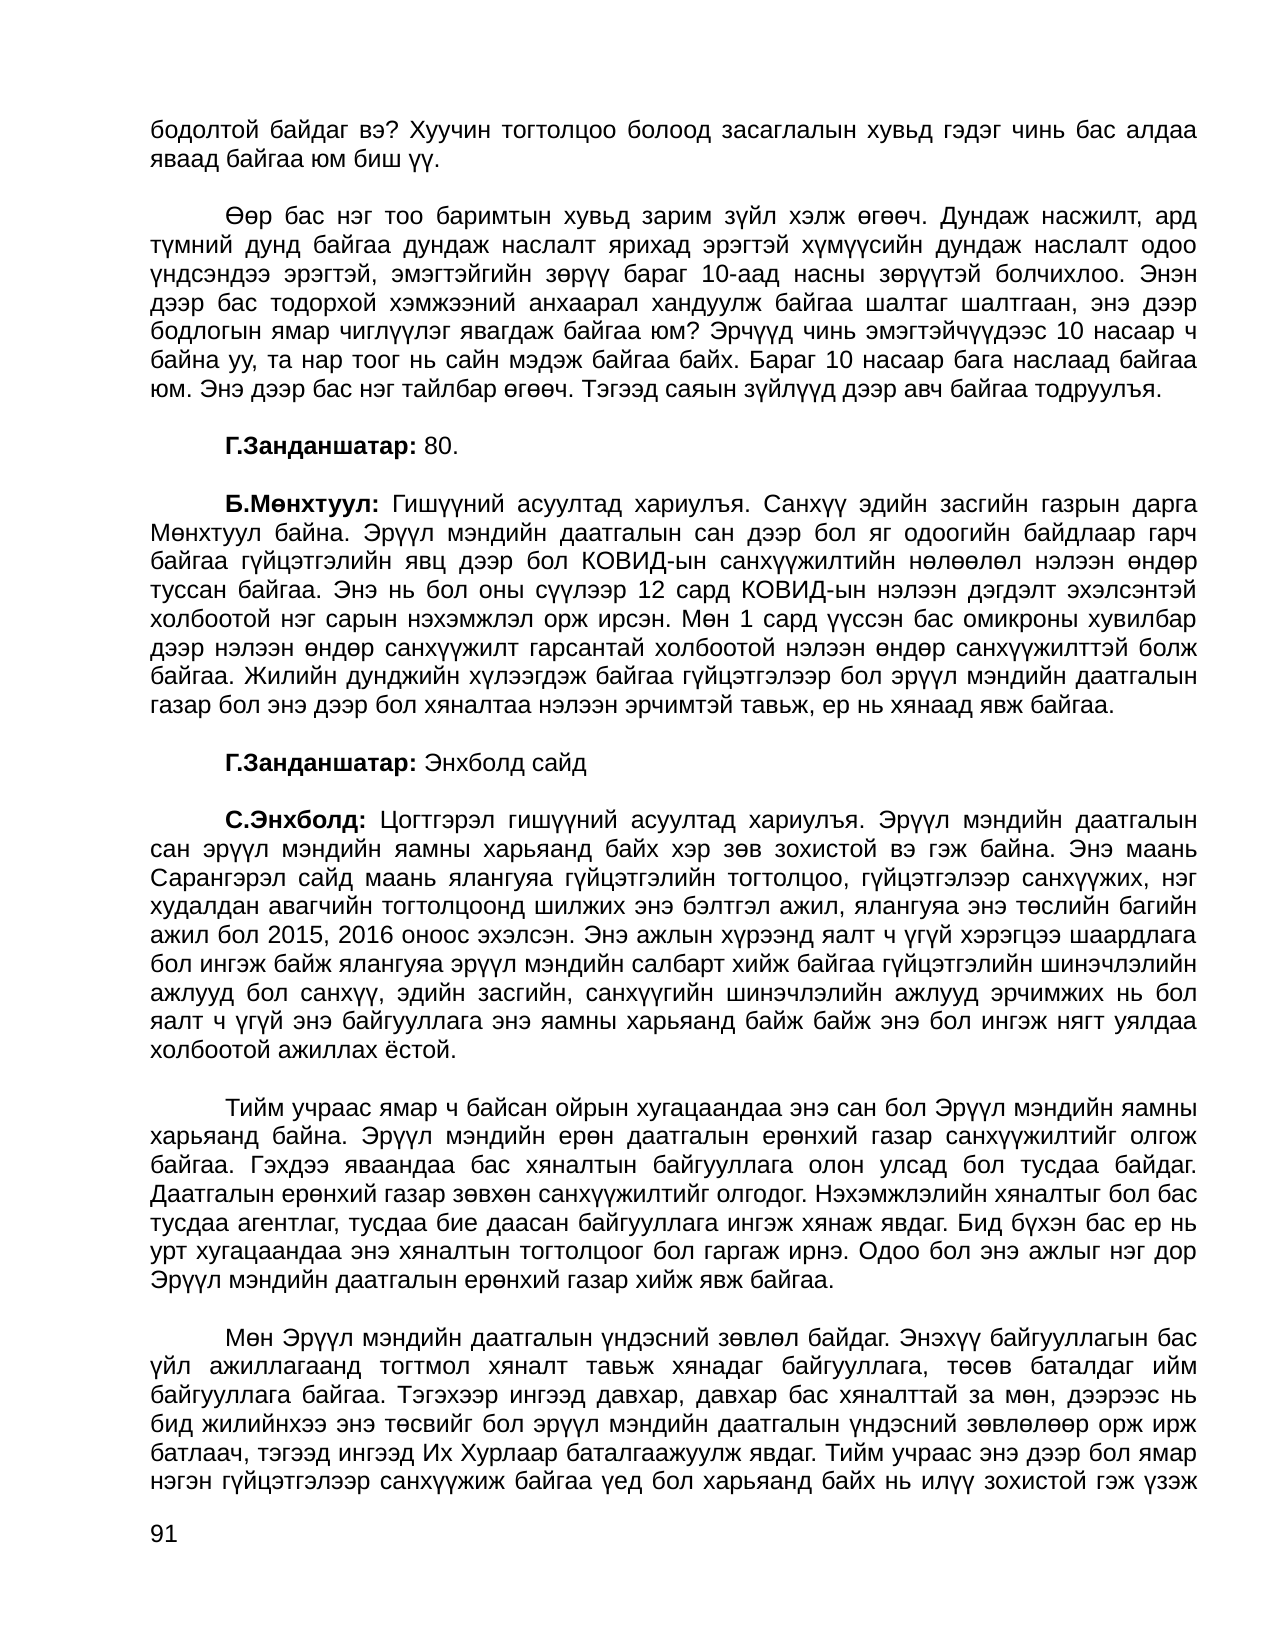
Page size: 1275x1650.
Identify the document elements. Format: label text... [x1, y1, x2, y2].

text Г.Занданшатар: 80. [150, 431, 1198, 460]
text Б.Мөнхтуул: Гишүүний асуултад хариулъя. Санхүү эдийн засгийн газрын дарга Мөнхтуул байна. Эрүүл мэндийн даатгалын сан дээр бол яг одоогийн байдлаар гарч байгаа гүйцэтгэлийн явц дээр бол КОВИД-ын санхүүжилтийн нөлөөлөл нэлээн өндөр туссан байгаа. Энэ нь бол оны сүүлээр 12 сард КОВИД-ын нэлээн дэгдэлт эхэлсэнтэй холбоотой нэг сарын нэхэмжлэл орж ирсэн. Мөн 1 сард үүссэн бас омикроны хувилбар дээр нэлээн өндөр санхүүжилт гарсантай холбоотой нэлээн өндөр санхүүжилттэй болж байгаа. Жилийн дунджийн хүлээгдэж байгаа гүйцэтгэлээр бол эрүүл мэндийн даатгалын газар бол энэ дээр бол хяналтаа нэлээн эрчимтэй тавьж, ер нь хянаад явж байгаа. [150, 489, 1198, 719]
text Өөр бас нэг тоо баримтын хувьд зарим зүйл хэлж өгөөч. Дундаж насжилт, ард түмний дунд байгаа дундаж наслалт ярихад эрэгтэй хүмүүсийн дундаж наслалт одоо үндсэндээ эрэгтэй, эмэгтэйгийн зөрүү бараг 10-аад насны зөрүүтэй болчихлоо. Энэн дээр бас тодорхой хэмжээний анхаарал хандуулж байгаа шалтаг шалтгаан, энэ дээр бодлогын ямар чиглүүлэг явагдаж байгаа юм? Эрчүүд чинь эмэгтэйчүүдээс 10 насаар ч байна уу, та нар тоог нь сайн мэдэж байгаа байх. Бараг 10 насаар бага наслаад байгаа юм. Энэ дээр бас нэг тайлбар өгөөч. Тэгээд саяын зүйлүүд дээр авч байгаа тодруулъя. [150, 201, 1198, 402]
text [150, 1322, 1198, 1495]
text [150, 115, 1198, 172]
text Г.Занданшатар: Энхболд сайд [150, 747, 1198, 776]
text Тийм учраас ямар ч байсан ойрын хугацаандаа энэ сан бол Эрүүл мэндийн яамны харьяанд байна. Эрүүл мэндийн ерөн даатгалын ерөнхий газар санхүүжилтийг олгож байгаа. Гэхдээ яваандаа бас хяналтын байгууллага олон улсад бол тусдаа байдаг. Даатгалын ерөнхий газар зөвхөн санхүүжилтийг олгодог. Нэхэмжлэлийн хяналтыг бол бас тусдаа агентлаг, тусдаа бие даасан байгууллага ингэж хянаж явдаг. Бид бүхэн бас ер нь урт хугацаандаа энэ хяналтын тогтолцоог бол гаргаж ирнэ. Одоо бол энэ ажлыг нэг дор Эрүүл мэндийн даатгалын ерөнхий газар хийж явж байгаа. [150, 1092, 1198, 1294]
text С.Энхболд: Цогтгэрэл гишүүний асуултад хариулъя. Эрүүл мэндийн даатгалын сан эрүүл мэндийн яамны харьяанд байх хэр зөв зохистой вэ гэж байна. Энэ маань Сарангэрэл сайд маань ялангуяа гүйцэтгэлийн тогтолцоо, гүйцэтгэлээр санхүүжих, нэг худалдан авагчийн тогтолцоонд шилжих энэ бэлтгэл ажил, ялангуяа энэ төслийн багийн ажил бол 2015, 2016 оноос эхэлсэн. Энэ ажлын хүрээнд яалт ч үгүй хэрэгцээ шаардлага бол ингэж байж ялангуяа эрүүл мэндийн салбарт хийж байгаа гүйцэтгэлийн шинэчлэлийн ажлууд бол санхүү, эдийн засгийн, санхүүгийн шинэчлэлийн ажлууд эрчимжих нь бол яалт ч үгүй энэ байгууллага энэ яамны харьяанд байж байж энэ бол ингэж нягт уялдаа холбоотой ажиллах ёстой. [150, 805, 1198, 1064]
